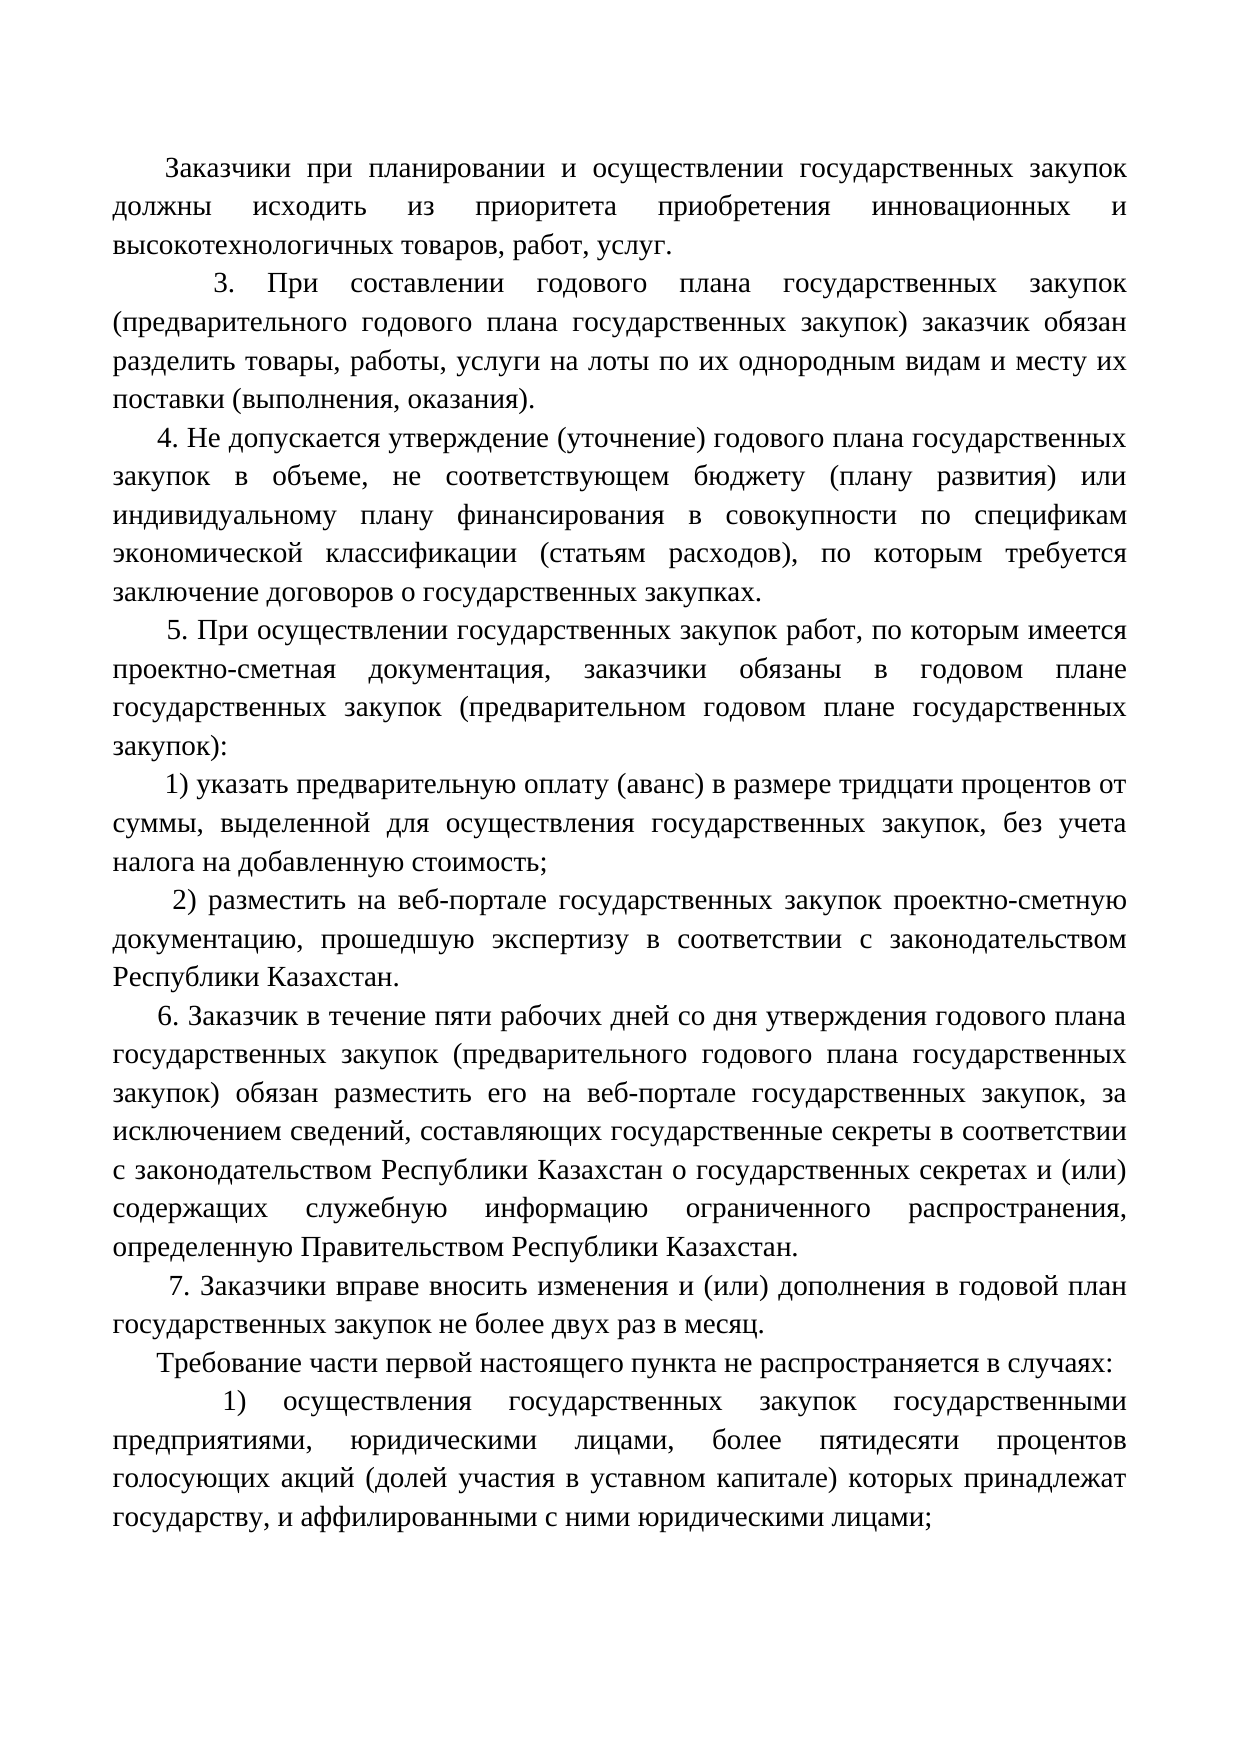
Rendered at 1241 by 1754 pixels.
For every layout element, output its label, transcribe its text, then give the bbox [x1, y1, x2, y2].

text 1) осуществления государственных закупок государственными предприятиями, юридическими лицами, более пятидесяти процентов голосующих акций (долей участия в уставном капитале) которых принадлежат государству, и аффилированными с ними юридическими лицами; [112, 1383, 1128, 1532]
text 1) указать предварительную оплату (аванс) в размере тридцати процентов от суммы, выделенной для осуществления государственных закупок, без учета налога на добавленную стоимость; [112, 767, 1128, 877]
text 6. Заказчик в течение пяти рабочих дней со дня утверждения годового плана государственных закупок (предварительного годового плана государственных закупок) обязан разместить его на веб-портале государственных закупок, за исключением сведений, составляющих государственные секреты в соответствии с законодательством Республики Казахстан о государственных секретах и (или) содержащих служебную информацию ограниченного распространения, определенную Правительством Республики Казахстан. [112, 998, 1128, 1263]
text 3. При составлении годового плана государственных закупок (предварительного годового плана государственных закупок) заказчик обязан разделить товары, работы, услуги на лоты по их однородным видам и месту их поставки (выполнения, оказания). [112, 266, 1128, 415]
text 7. Заказчики вправе вносить изменения и (или) дополнения в годовой план государственных закупок не более двух раз в месяц. [112, 1268, 1128, 1340]
text Требование части первой настоящего пункта не распространяется в случаях: [112, 1345, 1128, 1378]
text 2) разместить на веб-портале государственных закупок проектно-сметную документацию, прошедшую экспертизу в соответствии с законодательством Республики Казахстан. [112, 882, 1128, 993]
text Заказчики при планировании и осуществлении государственных закупок должны исходить из приоритета приобретения инновационных и высокотехнологичных товаров, работ, услуг. [112, 150, 1128, 261]
text 4. Не допускается утверждение (уточнение) годового плана государственных закупок в объеме, не соответствующем бюджету (плану развития) или индивидуальному плану финансирования в совокупности по спецификам экономической классификации (статьям расходов), по которым требуется заключение договоров о государственных закупках. [112, 420, 1128, 607]
text 5. При осуществлении государственных закупок работ, по которым имеется проектно-сметная документация, заказчики обязаны в годовом плане государственных закупок (предварительном годовом плане государственных закупок): [112, 612, 1128, 762]
